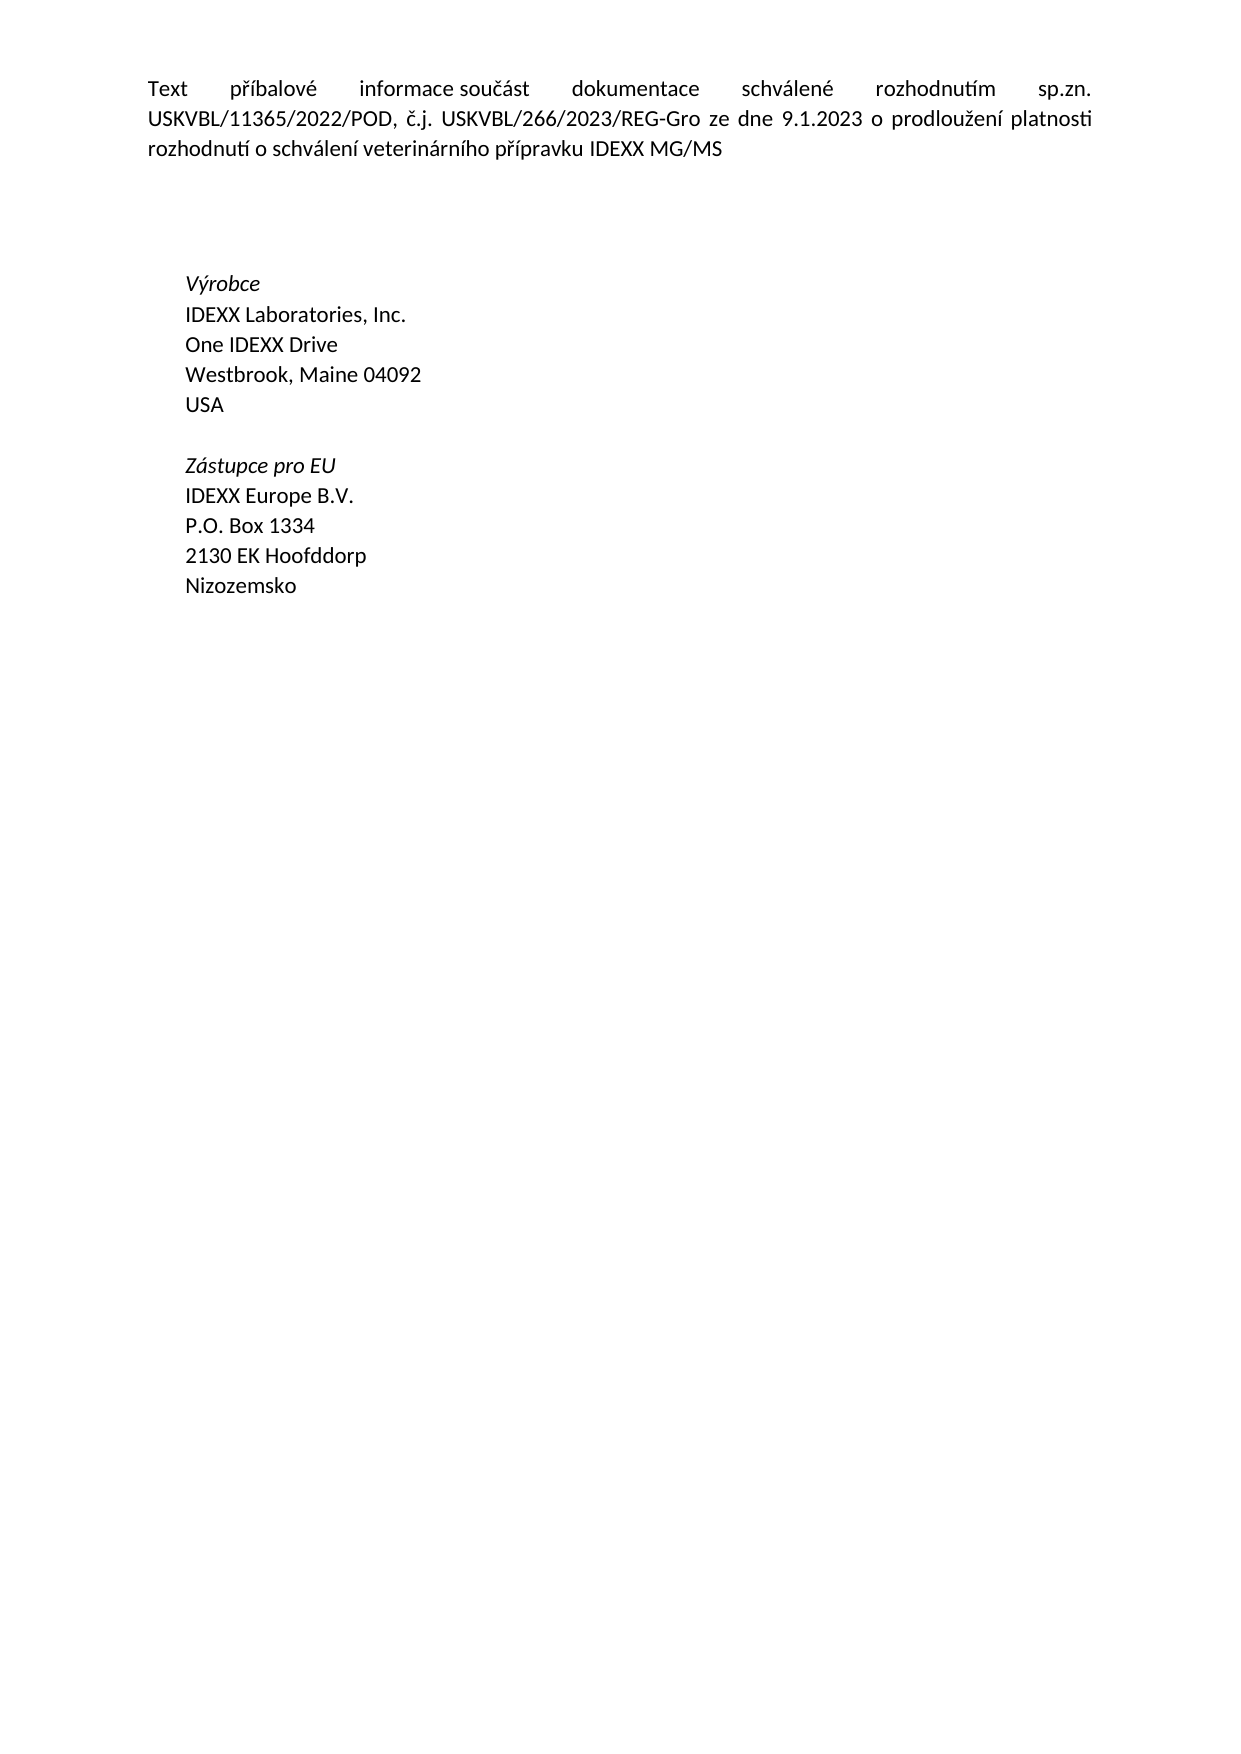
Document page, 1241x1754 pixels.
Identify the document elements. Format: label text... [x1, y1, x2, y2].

text Nizozemsko [185, 572, 1093, 599]
text One IDEXX Drive [185, 330, 1093, 358]
text Zástupce pro EU [185, 451, 1093, 479]
text Výrobce [185, 269, 1093, 297]
text IDEXX Europe B.V. [185, 481, 1093, 509]
text IDEXX Laboratories, Inc. [185, 300, 1093, 328]
text 2130 EK Hoofddorp [185, 541, 1093, 569]
text USA [185, 390, 1093, 418]
text P.O. Box 1334 [185, 511, 1093, 539]
text Westbrook, Maine 04092 [185, 360, 1093, 388]
